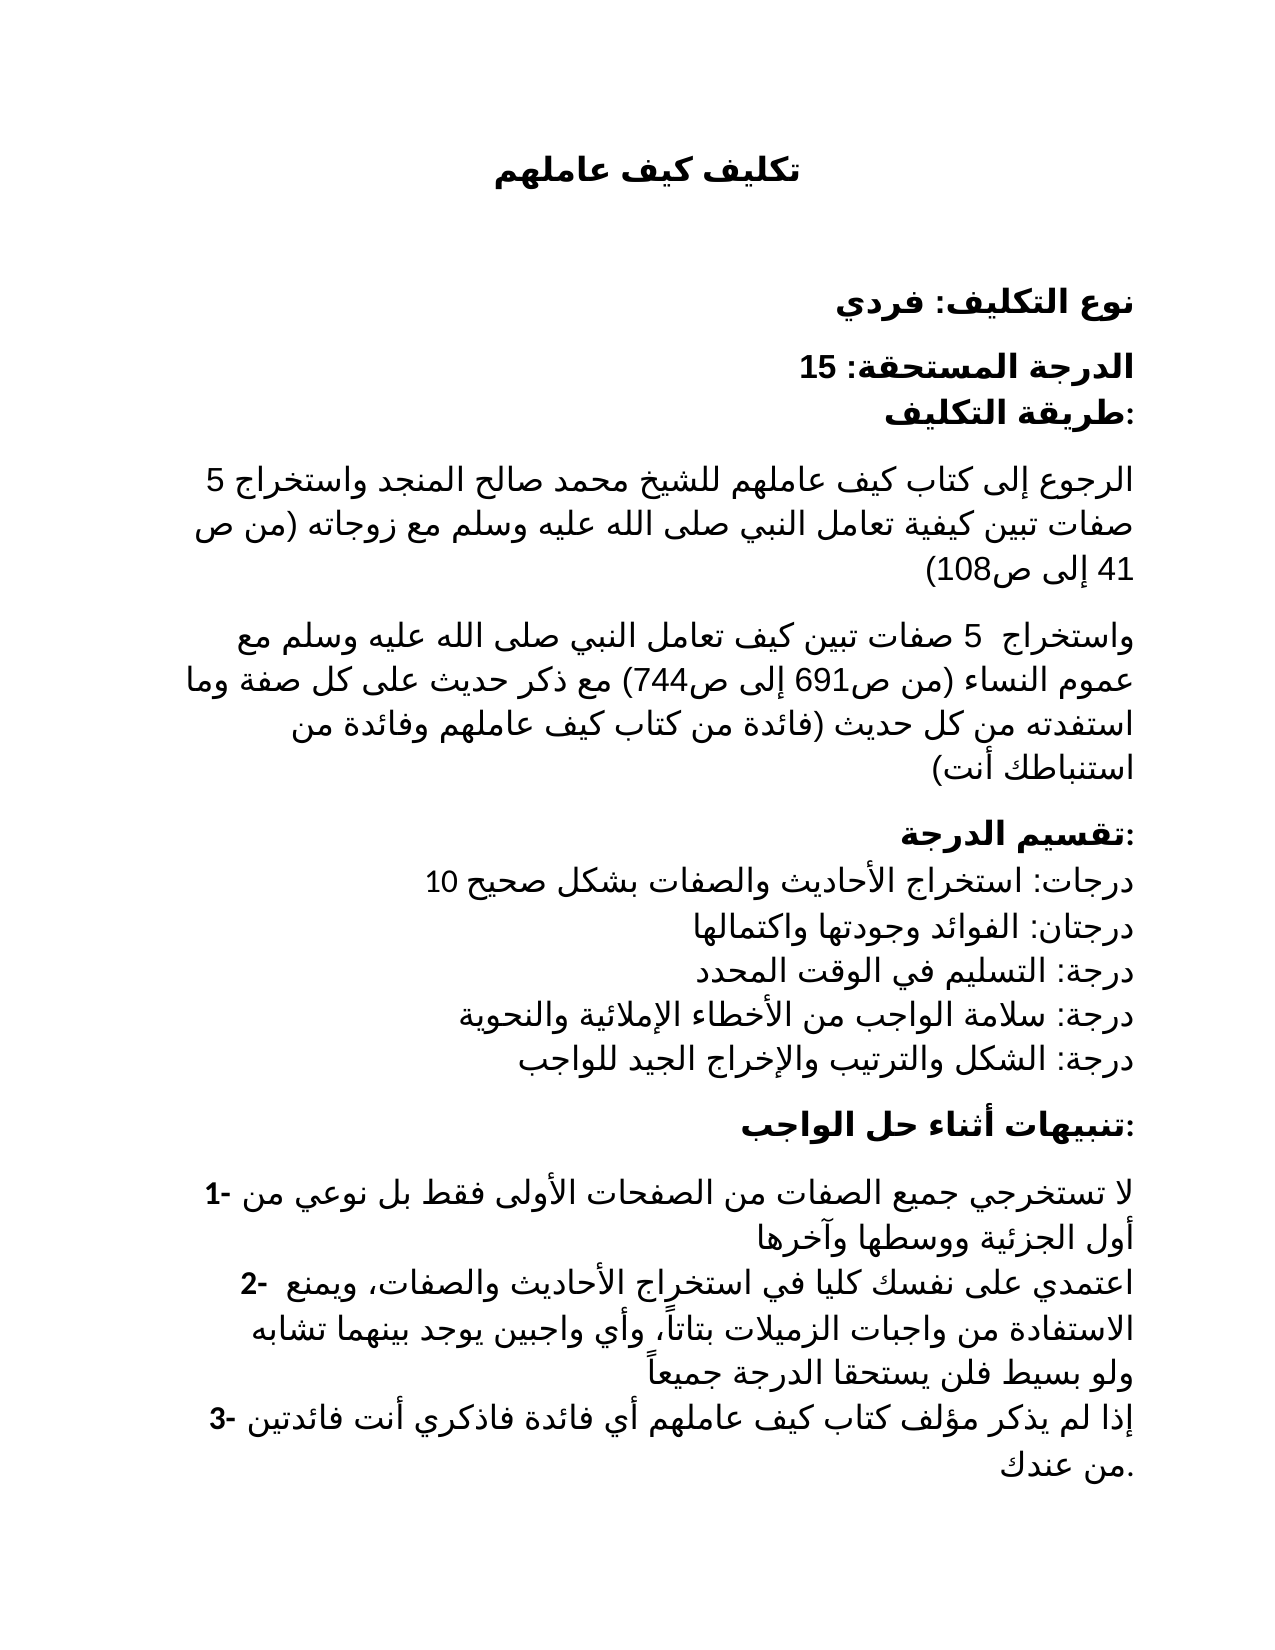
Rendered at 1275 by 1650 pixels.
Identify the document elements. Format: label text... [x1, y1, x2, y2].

text تكليف كيف عاملهم [159, 150, 1134, 188]
list اعتمدي على نفسك كليا في استخراج الأحاديث والصفات، ويمنع الاستفادة من واجبات الزميلات بتاتاً، وأي واجبين يوجد بينهما تشابه ولو بسيط فلن يستحقا الدرجة جميعاً [197, 1262, 1134, 1391]
list إذا لم يذكر مؤلف كتاب كيف عاملهم أي فائدة فاذكري أنت فائدتين من عندك. [197, 1397, 1134, 1485]
text تنبيهات أثناء حل الواجب: [159, 1104, 1134, 1145]
text الدرجة المستحقة: 15 طريقة التكليف: [159, 348, 1134, 433]
text نوع التكليف: فردي [159, 283, 1134, 321]
list لا تستخرجي جميع الصفات من الصفحات الأولى فقط بل نوعي من أول الجزئية ووسطها وآخرها [197, 1172, 1134, 1257]
text تقسيم الدرجة: 10 درجات: استخراج الأحاديث والصفات بشكل صحيح درجتان: الفوائد وجودتها واكتمالها درجة: التسليم في الوقت المحدد درجة: سلامة الواجب من الأخطاء الإملائية والنحوية درجة: الشكل والترتيب والإخراج الجيد للواجب [159, 813, 1134, 1078]
text واستخراج 5 صفات تبين كيف تعامل النبي صلى الله عليه وسلم مع عموم النساء (من ص691 إلى ص744) مع ذكر حديث على كل صفة وما استفدته من كل حديث (فائدة من كتاب كيف عاملهم وفائدة من استنباطك أنت) [159, 616, 1134, 787]
text الرجوع إلى كتاب كيف عاملهم للشيخ محمد صالح المنجد واستخراج 5 صفات تبين كيفية تعامل النبي صلى الله عليه وسلم مع زوجاته (من ص41 إلى ص108) [159, 460, 1134, 589]
